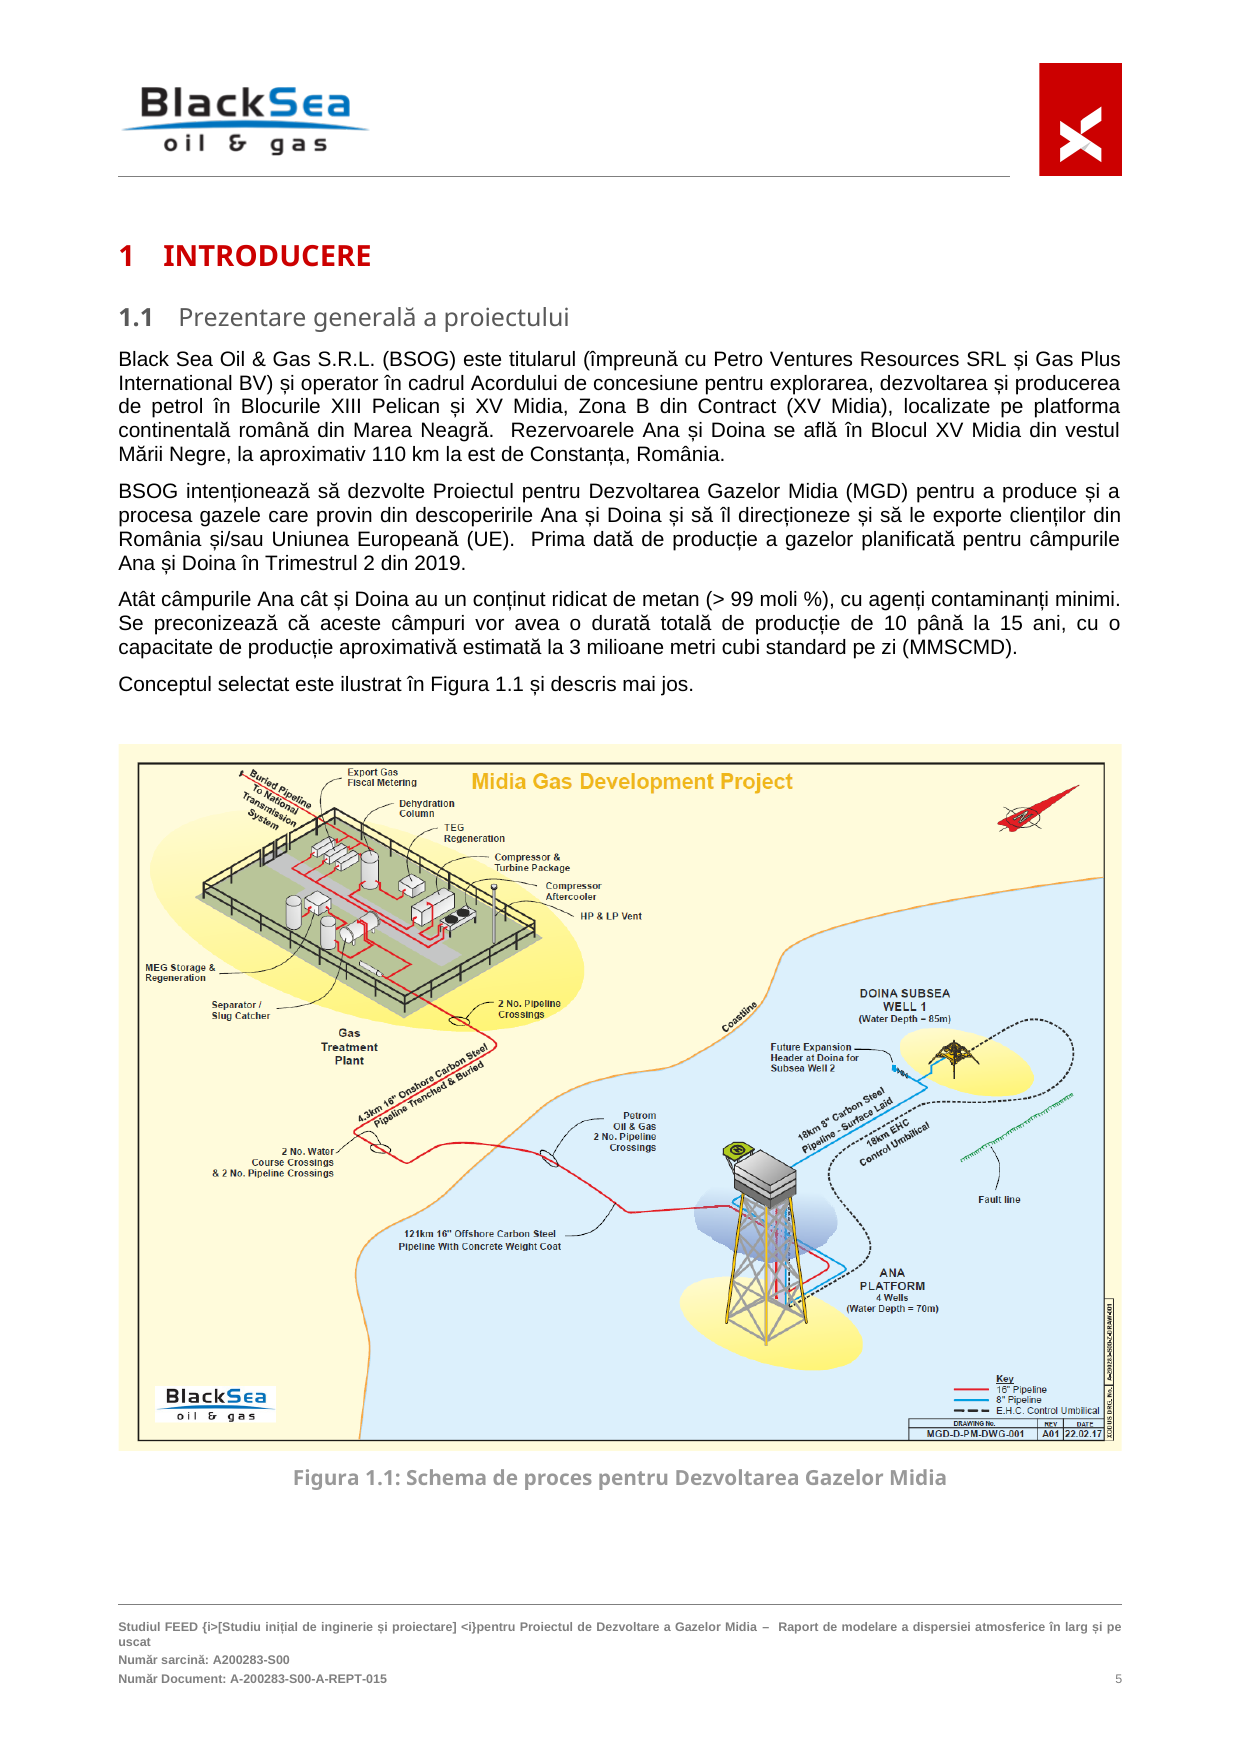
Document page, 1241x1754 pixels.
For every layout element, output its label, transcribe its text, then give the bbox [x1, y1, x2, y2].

text Conceptul selectat este ilustrat în Figura 1.1 și descris mai jos. [118, 671, 1122, 695]
subtitle Prezentare generală a proiectului [118, 300, 1122, 334]
text Figura 1.1: Schema de proces pentru Dezvoltarea Gazelor Midia [118, 1463, 1122, 1492]
text Black Sea Oil & Gas S.R.L. (BSOG) este titularul (împreună cu Petro Ventures Resources SRL și Gas Plus International BV) și operator în cadrul Acordului de concesiune pentru explorarea, dezvoltarea și producerea de petrol în Blocurile XIII Pelican și XV Midia, Zona B din Contract (XV Midia), localizate pe platforma continentală română din Marea Neagră. Rezervoarele Ana și Doina se află în Blocul XV Midia din vestul Mării Negre, la aproximativ 110 km la est de Constanța, România. [118, 346, 1122, 466]
picture [1039, 63, 1122, 176]
subtitle Introducere [118, 235, 1122, 275]
text BSOG intenționează să dezvolte Proiectul pentru Dezvoltarea Gazelor Midia (MGD) pentru a produce și a procesa gazele care provin din descoperirile Ana și Doina și să îl direcționeze și să le exporte clienților din România și/sau Uniunea Europeană (UE). Prima dată de producție a gazelor planificată pentru câmpurile Ana și Doina în Trimestrul 2 din 2019. [118, 479, 1122, 574]
picture [118, 81, 373, 159]
picture [118, 744, 1122, 1451]
text Atât câmpurile Ana cât și Doina au un conținut ridicat de metan (> 99 moli %), cu agenți contaminanți minimi. Se preconizează că aceste câmpuri vor avea o durată totală de producție de 10 până la 15 ani, cu o capacitate de producție aproximativă estimată la 3 milioane metri cubi standard pe zi (MMSCMD). [118, 587, 1122, 659]
